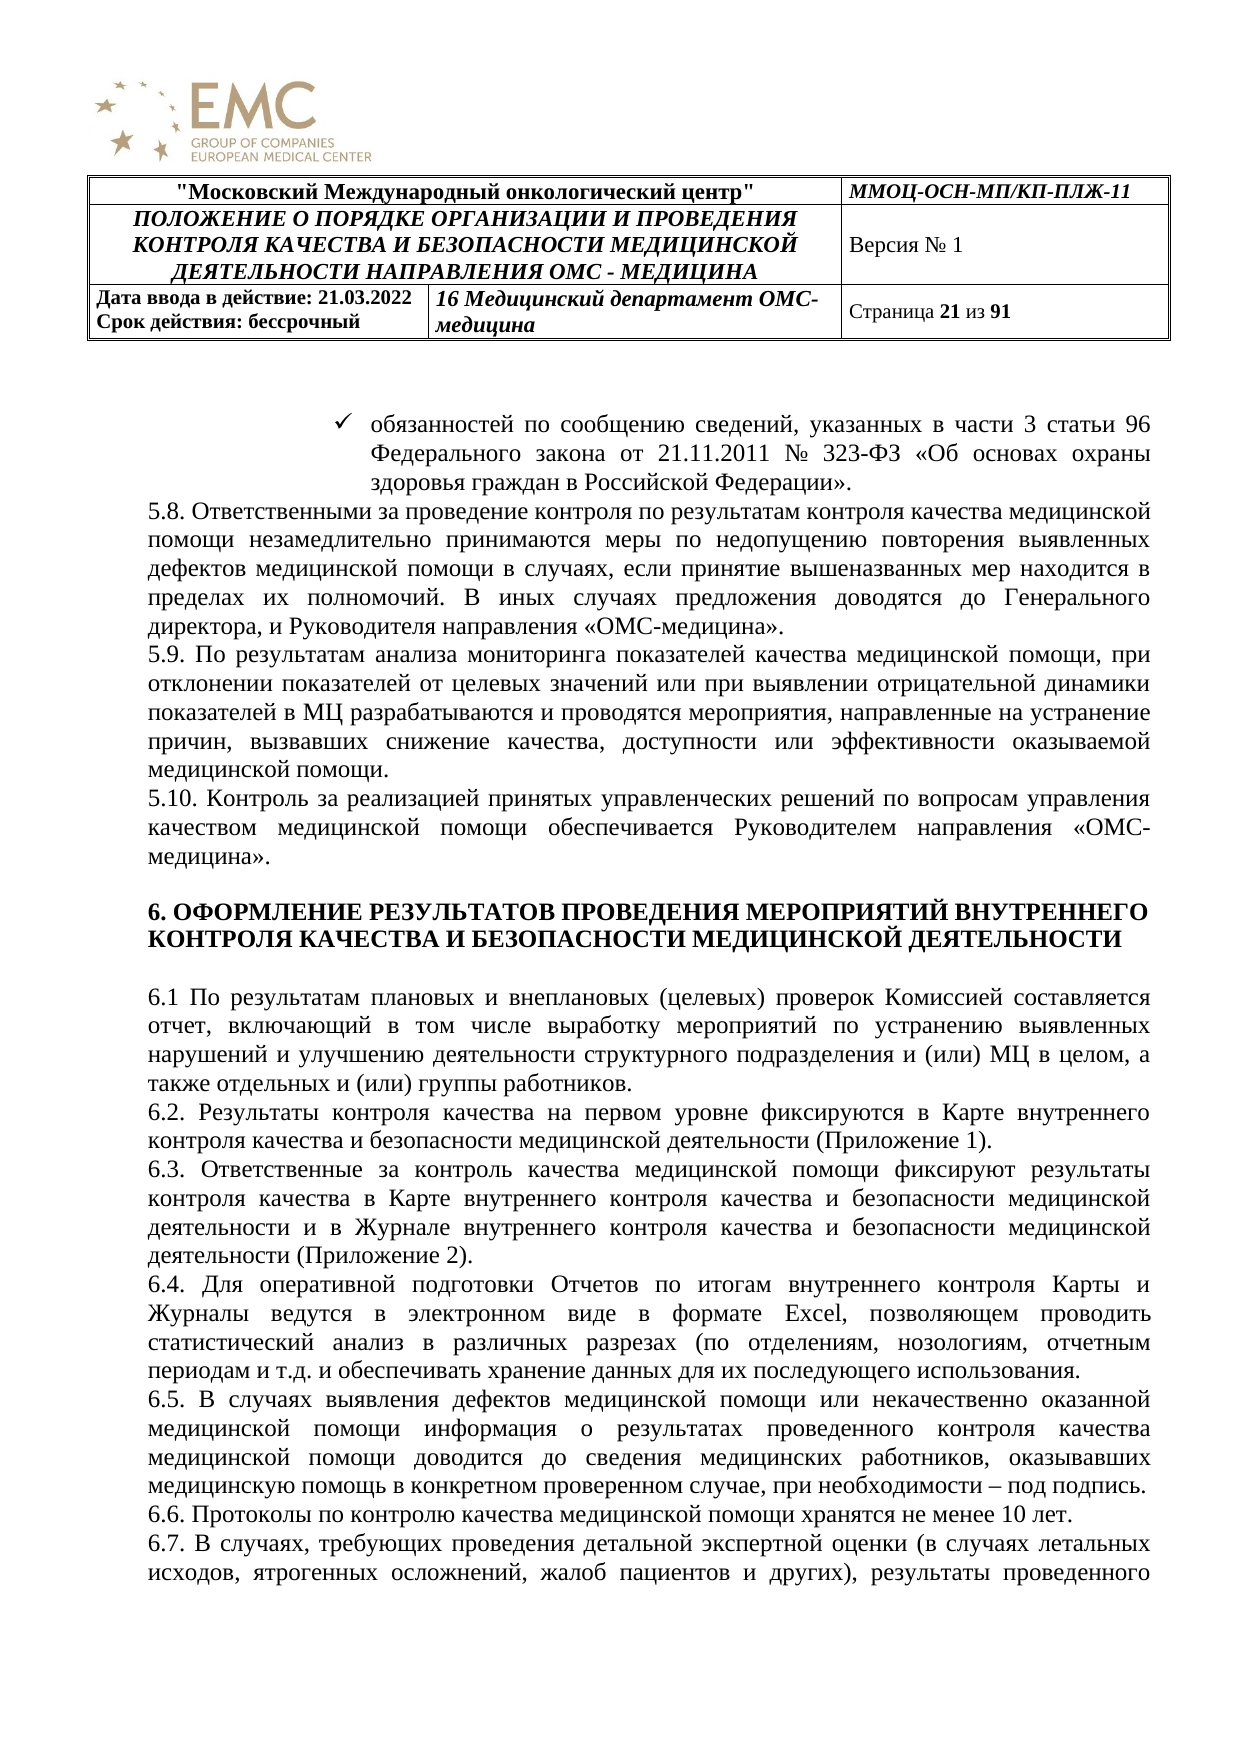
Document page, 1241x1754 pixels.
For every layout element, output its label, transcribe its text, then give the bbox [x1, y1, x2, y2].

subtitle 6. ОФОРМЛЕНИЕ РЕЗУЛЬТАТОВ ПРОВЕДЕНИЯ МЕРОПРИЯТИЙ ВНУТРЕННЕГО КОНТРОЛЯ КАЧЕСТВА И БЕЗОПАСНОСТИ МЕДИЦИНСКОЙ ДЕЯТЕЛЬНОСТИ [148, 898, 1152, 953]
text 5.8. Ответственными за проведение контроля по результатам контроля качества медицинской помощи незамедлительно принимаются меры по недопущению повторения выявленных дефектов медицинской помощи в случаях, если принятие вышеназванных мер находится в пределах их полномочий. В иных случаях предложения доводятся до Генерального директора, и Руководителя направления «ОМС-медицина». [148, 496, 1152, 639]
text 6.4. Для оперативной подготовки Отчетов по итогам внутреннего контроля Карты и Журналы ведутся в электронном виде в формате Excel, позволяющем проводить статистический анализ в различных разрезах (по отделениям, нозологиям, отчетным периодам и т.д. и обеспечивать хранение данных для их последующего использования. [148, 1269, 1152, 1384]
text 6.2. Результаты контроля качества на первом уровне фиксируются в Карте внутреннего контроля качества и безопасности медицинской деятельности (Приложение 1). [148, 1097, 1152, 1154]
text 6.6. Протоколы по контролю качества медицинской помощи хранятся не менее 10 лет. [148, 1499, 1152, 1528]
text 6.5. В случаях выявления дефектов медицинской помощи или некачественно оказанной медицинской помощи информация о результатах проведенного контроля качества медицинской помощи доводится до сведения медицинских работников, оказывавших медицинскую помощь в конкретном проверенном случае, при необходимости – под подпись. [148, 1384, 1152, 1499]
picture [88, 73, 377, 175]
list обязанностей по сообщению сведений, указанных в части 3 статьи 96 Федерального закона от 21.11.2011 № 323-ФЗ «Об основах охраны здоровья граждан в Российской Федерации». [333, 409, 1152, 496]
text 5.10. Контроль за реализацией принятых управленческих решений по вопросам управления качеством медицинской помощи обеспечивается Руководителем направления «ОМС-медицина». [148, 783, 1152, 869]
text 6.3. Ответственные за контроль качества медицинской помощи фиксируют результаты контроля качества в Карте внутреннего контроля качества и безопасности медицинской деятельности и в Журнале внутреннего контроля качества и безопасности медицинской деятельности (Приложение 2). [148, 1154, 1152, 1269]
text 6.1 По результатам плановых и внеплановых (целевых) проверок Комиссией составляется отчет, включающий в том числе выработку мероприятий по устранению выявленных нарушений и улучшению деятельности структурного подразделения и (или) МЦ в целом, а также отдельных и (или) группы работников. [148, 982, 1152, 1097]
text 5.9. По результатам анализа мониторинга показателей качества медицинской помощи, при отклонении показателей от целевых значений или при выявлении отрицательной динамики показателей в МЦ разрабатываются и проводятся мероприятия, направленные на устранение причин, вызвавших снижение качества, доступности или эффективности оказываемой медицинской помощи. [148, 639, 1152, 783]
